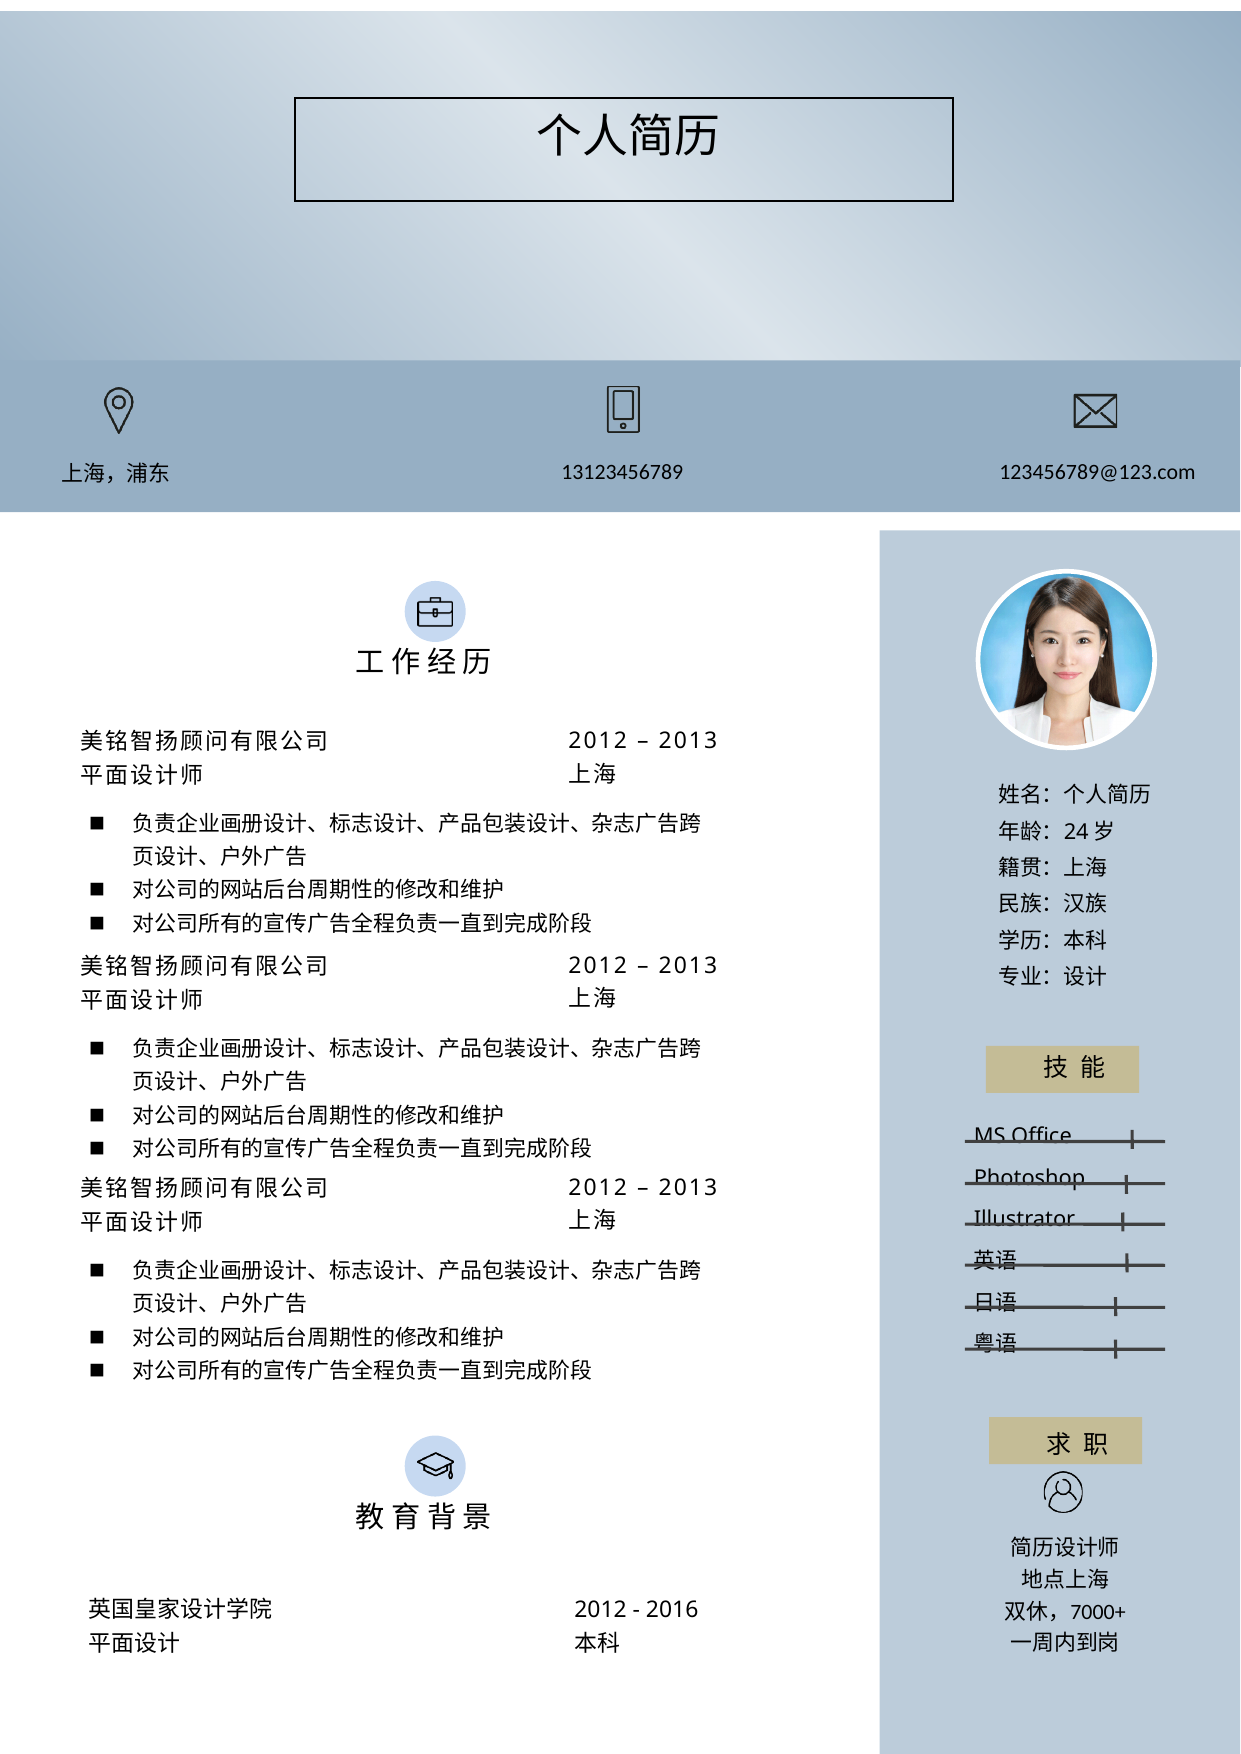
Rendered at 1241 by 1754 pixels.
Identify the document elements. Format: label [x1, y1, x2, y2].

picture [417, 1447, 454, 1484]
picture [417, 593, 453, 630]
picture [599, 386, 647, 433]
picture [1043, 1471, 1083, 1513]
picture [95, 387, 142, 434]
picture [981, 574, 1152, 745]
picture [1073, 389, 1118, 433]
